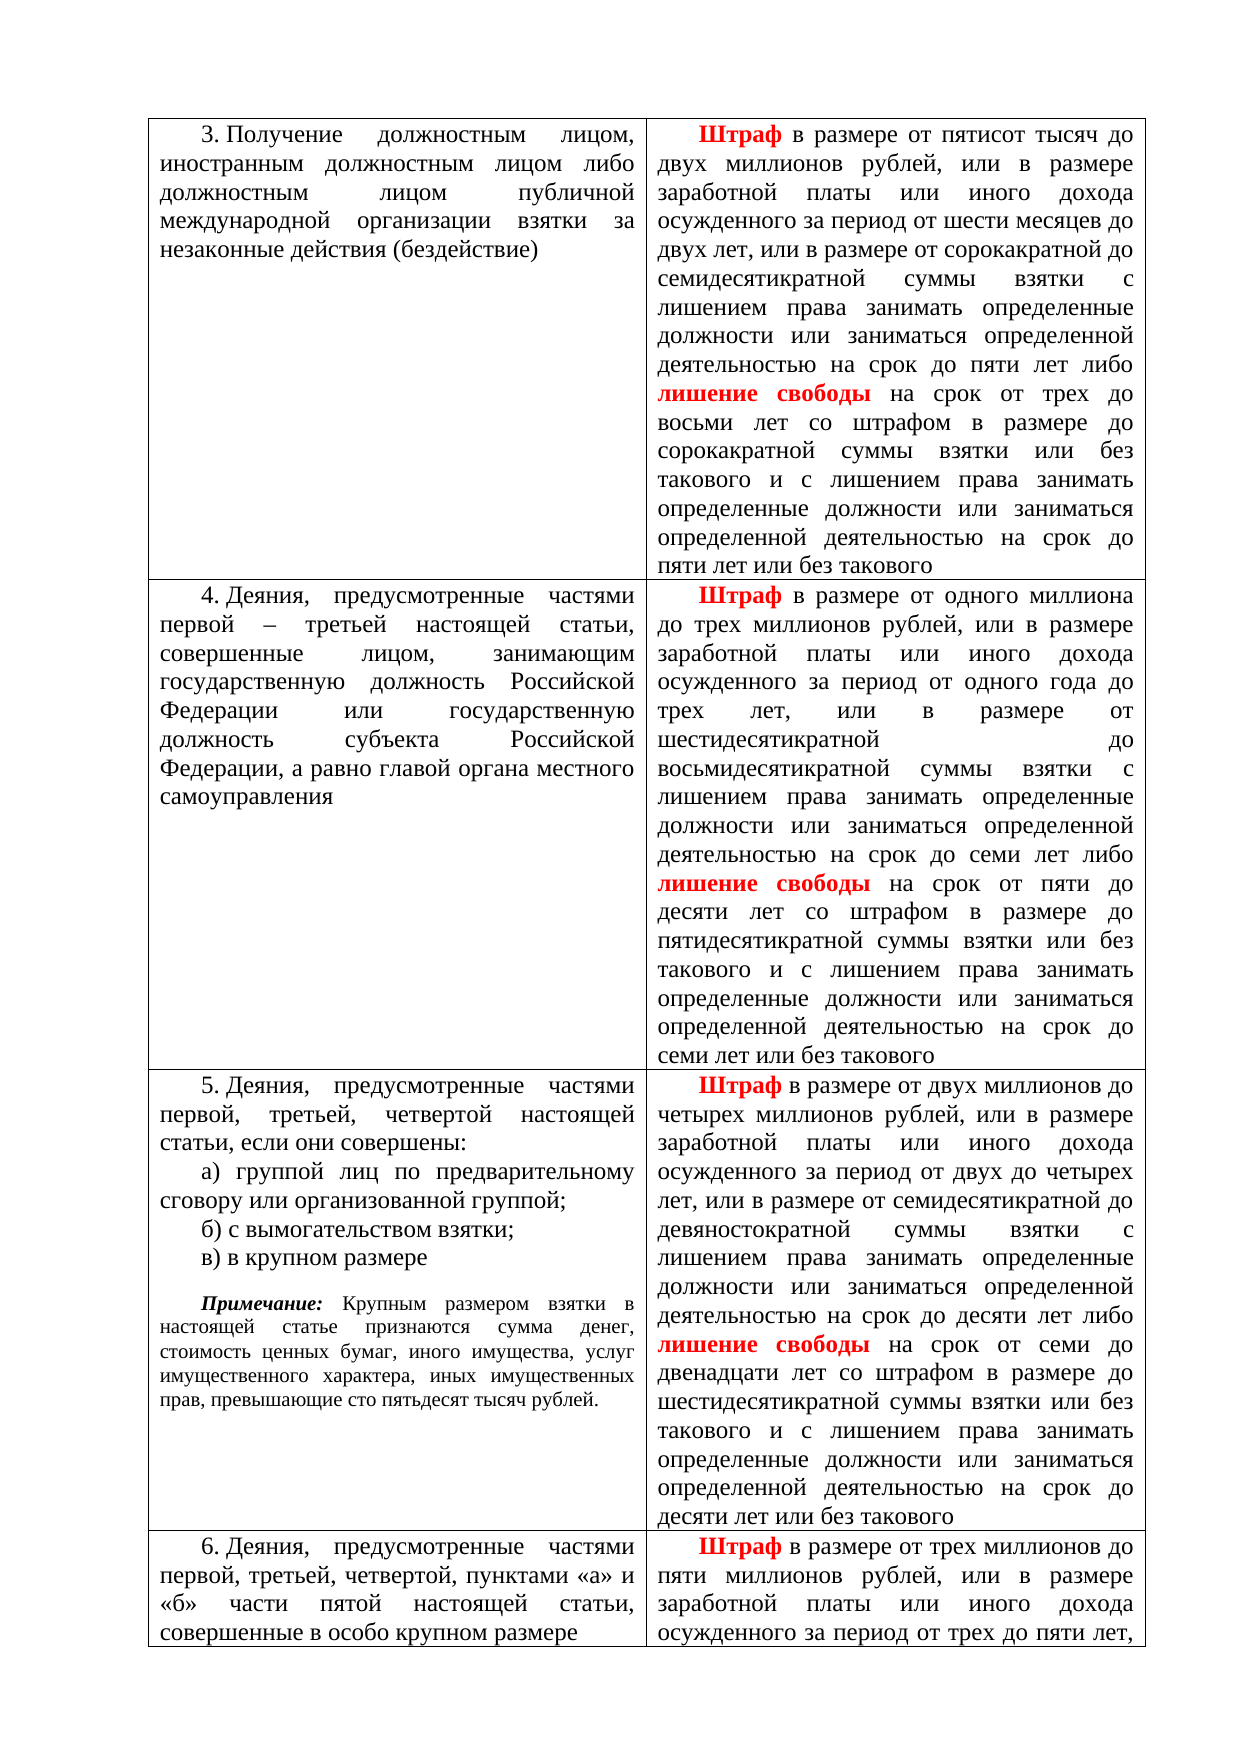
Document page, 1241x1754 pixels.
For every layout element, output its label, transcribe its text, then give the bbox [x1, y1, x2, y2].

table_cell 4. Деяния, предусмотренные частями первой – третьей настоящей статьи, совершенные лицом, занимающим государственную должность Российской Федерации или государственную должность субъекта Российской Федерации, а равно главой органа местного самоуправления [149, 580, 646, 1069]
table_cell Штраф в размере от двух миллионов до четырех миллионов рублей, или в размере заработной платы или иного дохода осужденного за период от двух до четырех лет, или в размере от семидесятикратной до девяностократной суммы взятки с лишением права занимать определенные должности или заниматься определенной деятельностью на срок до десяти лет либо лишение свободы на срок от семи до двенадцати лет со штрафом в размере до шестидесятикратной суммы взятки или без такового и с лишением права занимать определенные должности или заниматься определенной деятельностью на срок до десяти лет или без такового [647, 1070, 1145, 1530]
table_cell Штраф в размере от пятисот тысяч до двух миллионов рублей, или в размере заработной платы или иного дохода осужденного за период от шести месяцев до двух лет, или в размере от сорокакратной до семидесятикратной суммы взятки с лишением права занимать определенные должности или заниматься определенной деятельностью на срок до пяти лет либо лишение свободы на срок от трех до восьми лет со штрафом в размере до сорокакратной суммы взятки или без такового и с лишением права занимать определенные должности или заниматься определенной деятельностью на срок до пяти лет или без такового [647, 119, 1145, 579]
table_cell 5. Деяния, предусмотренные частями первой, третьей, четвертой настоящей статьи, если они совершены: а) группой лиц по предварительному сговору или организованной группой; б) с вымогательством взятки; в) в крупном размере Примечание: Крупным размером взятки в настоящей статье признаются сумма денег, стоимость ценных бумаг, иного имущества, услуг имущественного характера, иных имущественных прав, превышающие сто пятьдесят тысяч рублей. [149, 1070, 646, 1530]
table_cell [647, 1531, 1145, 1646]
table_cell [149, 1531, 646, 1646]
table_cell 3. Получение должностным лицом, иностранным должностным лицом либо должностным лицом публичной международной организации взятки за незаконные действия (бездействие) [149, 119, 646, 579]
table_cell Штраф в размере от одного миллиона до трех миллионов рублей, или в размере заработной платы или иного дохода осужденного за период от одного года до трех лет, или в размере от шестидесятикратной до восьмидесятикратной суммы взятки с лишением права занимать определенные должности или заниматься определенной деятельностью на срок до семи лет либо лишение свободы на срок от пяти до десяти лет со штрафом в размере до пятидесятикратной суммы взятки или без такового и с лишением права занимать определенные должности или заниматься определенной деятельностью на срок до семи лет или без такового [647, 580, 1145, 1069]
